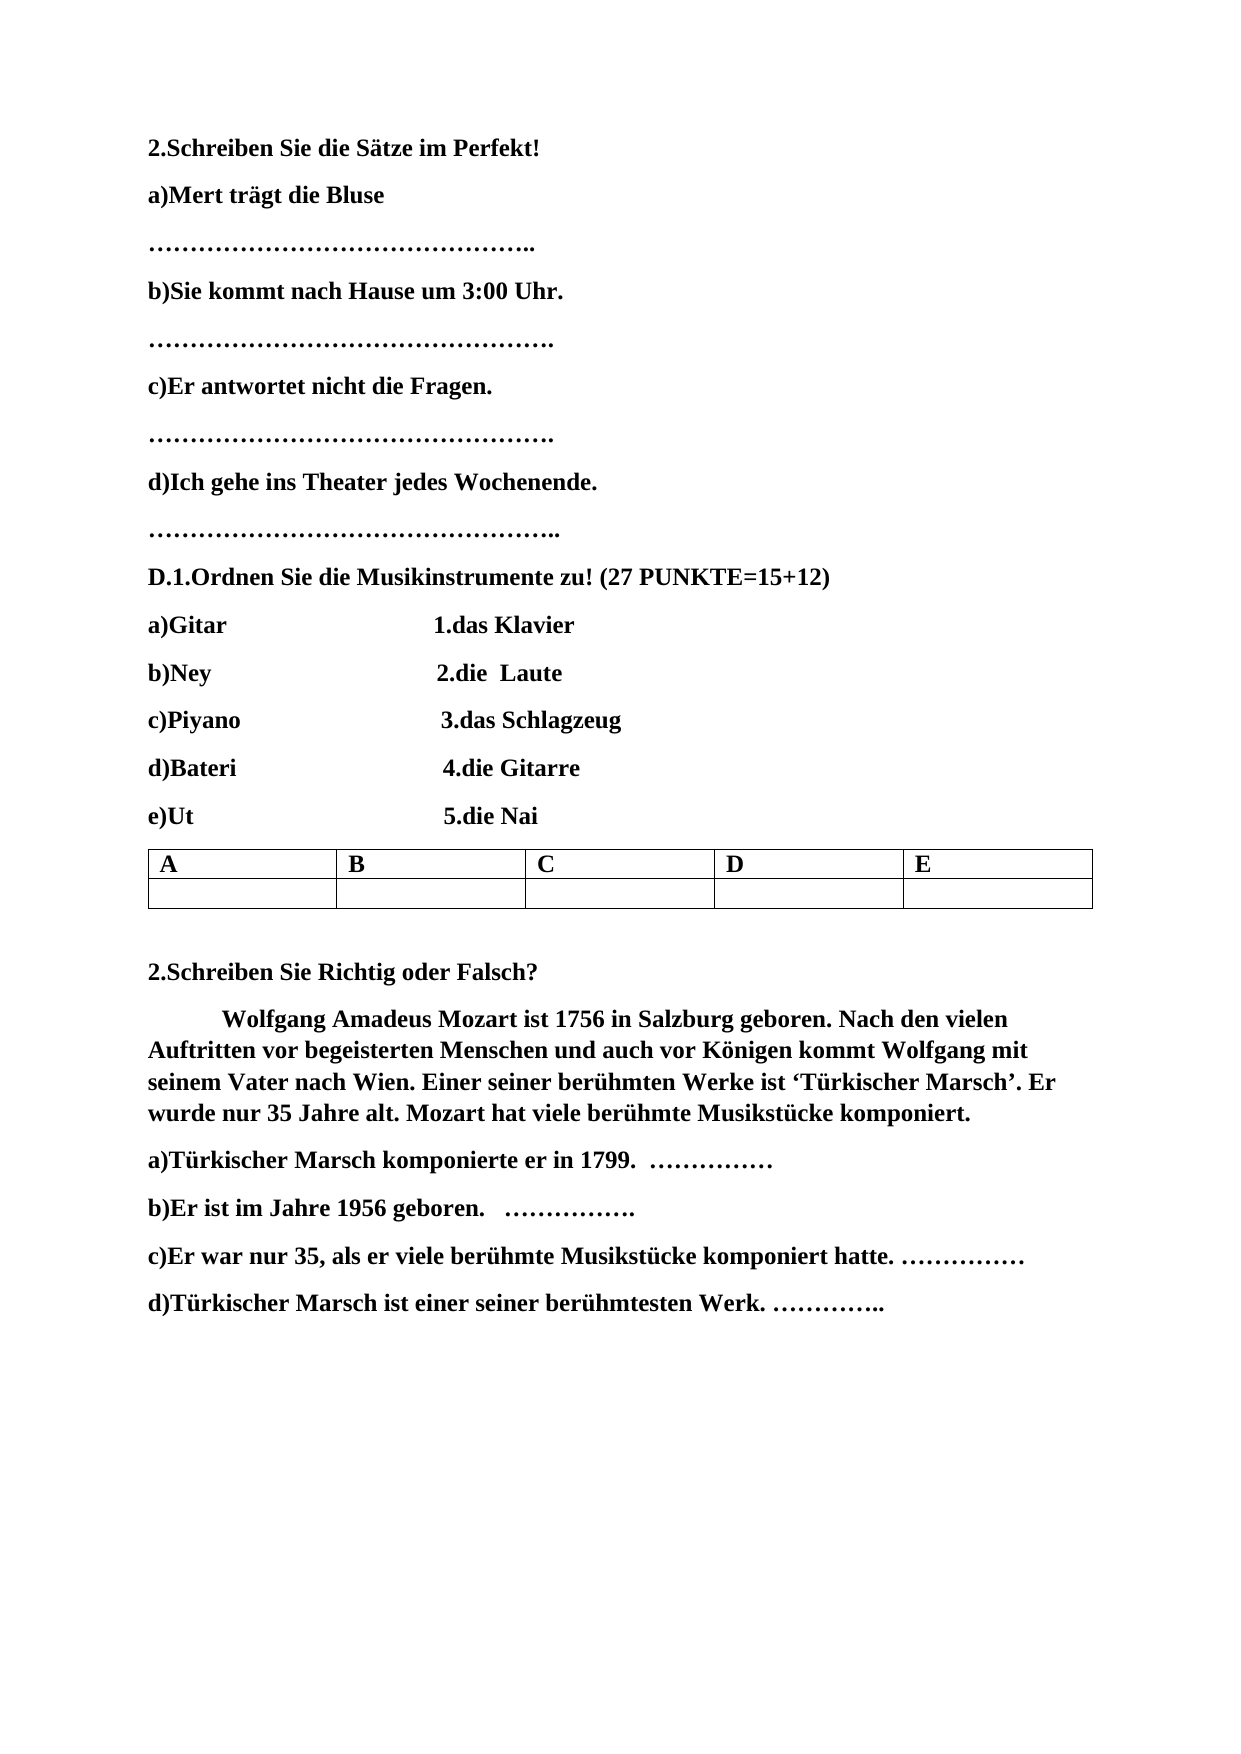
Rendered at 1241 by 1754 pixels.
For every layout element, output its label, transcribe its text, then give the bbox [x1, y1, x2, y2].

text Wolfgang Amadeus Mozart ist 1756 in Salzburg geboren. Nach den vielen Auftritten vor begeisterten Menschen und auch vor Königen kommt Wolfgang mit seinem Vater nach Wien. Einer seiner berühmten Werke ist ‘Türkischer Marsch’. Er wurde nur 35 Jahre alt. Mozart hat viele berühmte Musikstücke komponiert. [148, 1004, 1093, 1126]
text d)Bateri 4.die Gitarre [148, 753, 1093, 782]
text c)Er war nur 35, als er viele berühmte Musikstücke komponiert hatte. …………… [148, 1241, 1093, 1269]
text e)Ut 5.die Nai [148, 801, 1093, 829]
table_header A [149, 850, 336, 878]
table_cell [149, 879, 336, 908]
text ………………………………………….. [148, 514, 1093, 543]
table_cell [904, 879, 1092, 908]
table_cell [526, 879, 714, 908]
text 2.Schreiben Sie Richtig oder Falsch? [148, 957, 1093, 986]
text a)Mert trägt die Bluse [148, 181, 1093, 209]
table_cell [337, 879, 525, 908]
text a)Türkischer Marsch komponierte er in 1799. …………… [148, 1145, 1093, 1174]
table_header C [526, 850, 714, 878]
text ……………………………………….. [148, 228, 1093, 257]
text c)Er antwortet nicht die Fragen. [148, 371, 1093, 400]
text b)Er ist im Jahre 1956 geboren. ……………. [148, 1193, 1093, 1222]
table_header B [337, 850, 525, 878]
table_header D [715, 850, 903, 878]
text c)Piyano 3.das Schlagzeug [148, 705, 1093, 734]
text …………………………………………. [148, 324, 1093, 352]
text b)Sie kommt nach Hause um 3:00 Uhr. [148, 276, 1093, 305]
text D.1.Ordnen Sie die Musikinstrumente zu! (27 PUNKTE=15+12) [148, 562, 1093, 591]
text d)Ich gehe ins Theater jedes Wochenende. [148, 467, 1093, 496]
text 2.Schreiben Sie die Sätze im Perfekt! [148, 133, 1093, 162]
table_cell [715, 879, 903, 908]
text a)Gitar 1.das Klavier [148, 610, 1093, 639]
table_header E [904, 850, 1092, 878]
text d)Türkischer Marsch ist einer seiner berühmtesten Werk. ………….. [148, 1288, 1093, 1317]
text b)Ney 2.die Laute [148, 658, 1093, 686]
text …………………………………………. [148, 419, 1093, 448]
